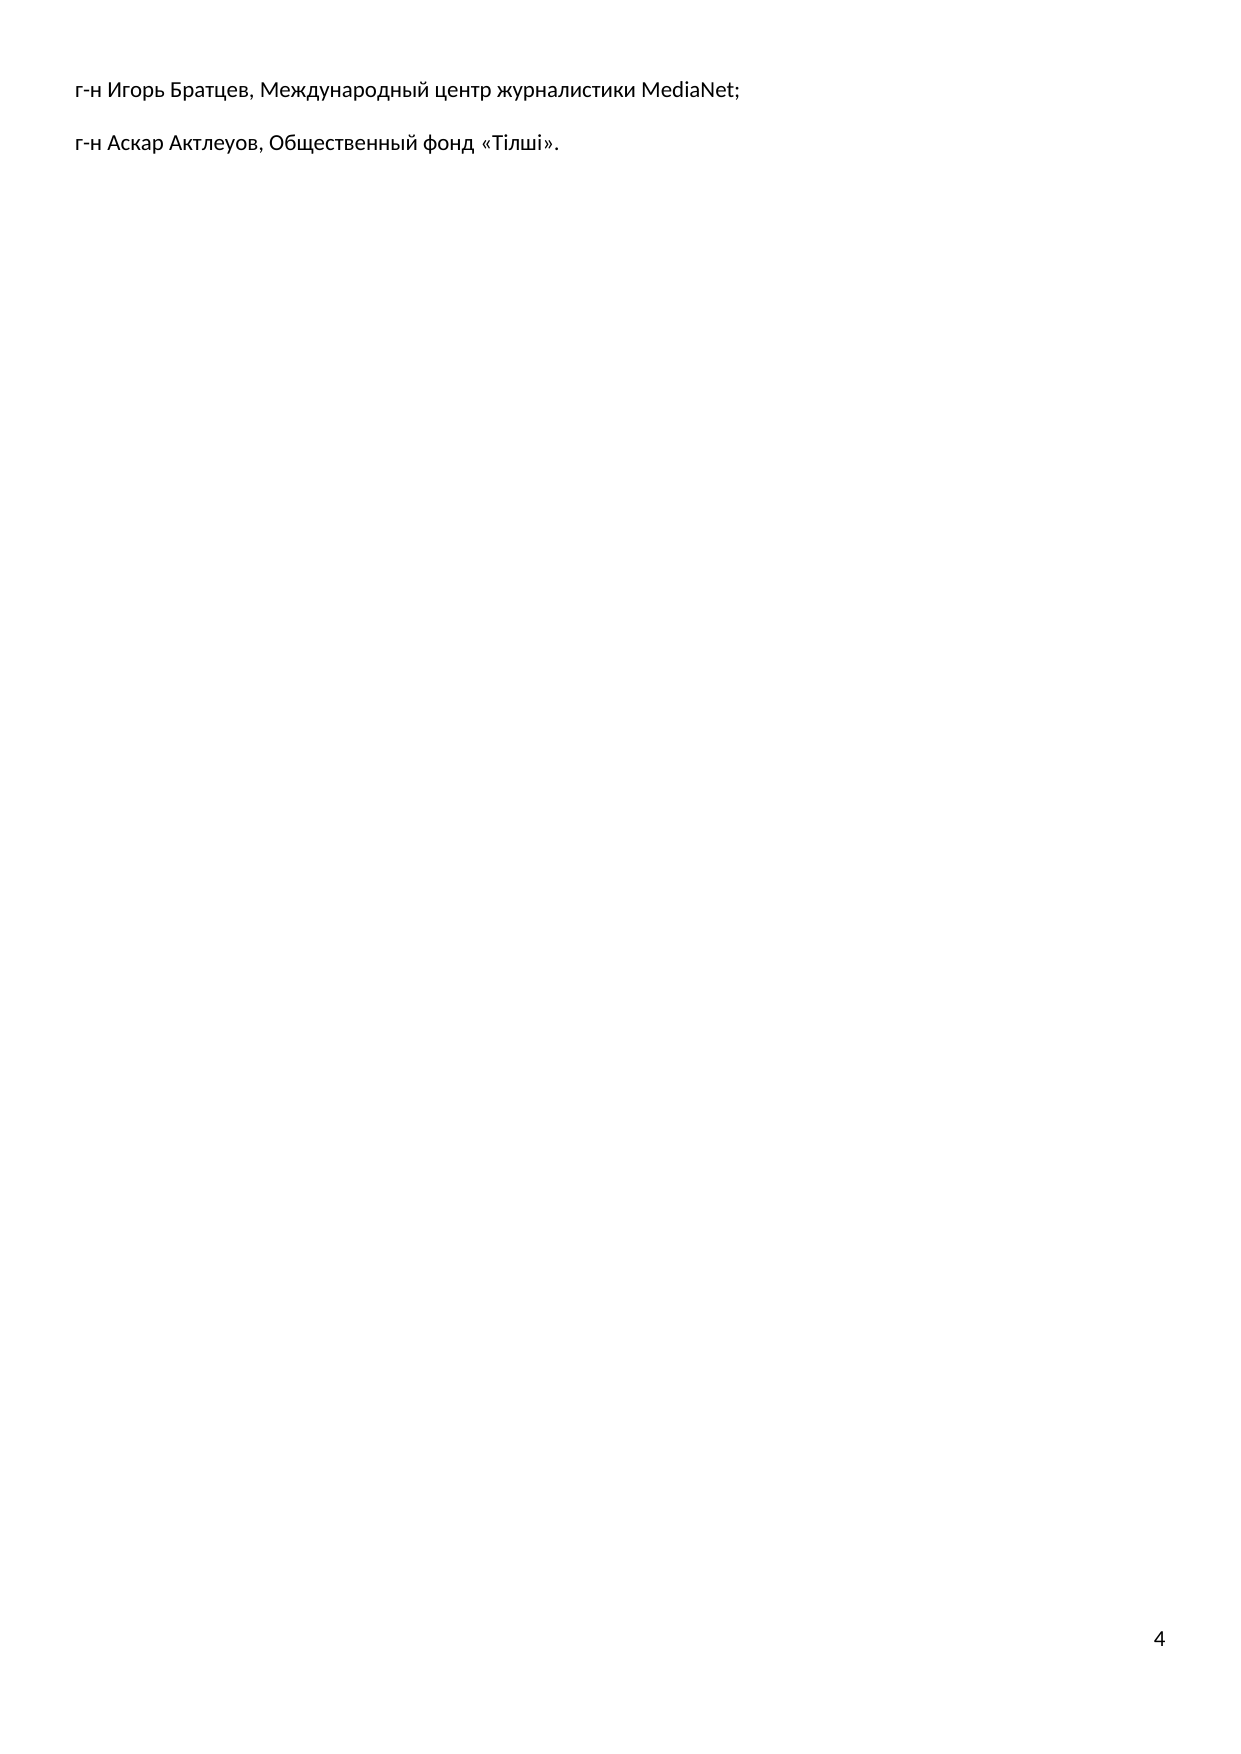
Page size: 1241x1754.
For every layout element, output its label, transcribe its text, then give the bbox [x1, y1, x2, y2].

text г-н Игорь Братцев, Международный центр журналистики MediaNet; [75, 75, 1165, 103]
text г-н Аскар Актлеуов, Общественный фонд «Тiлшi». [75, 128, 1165, 156]
